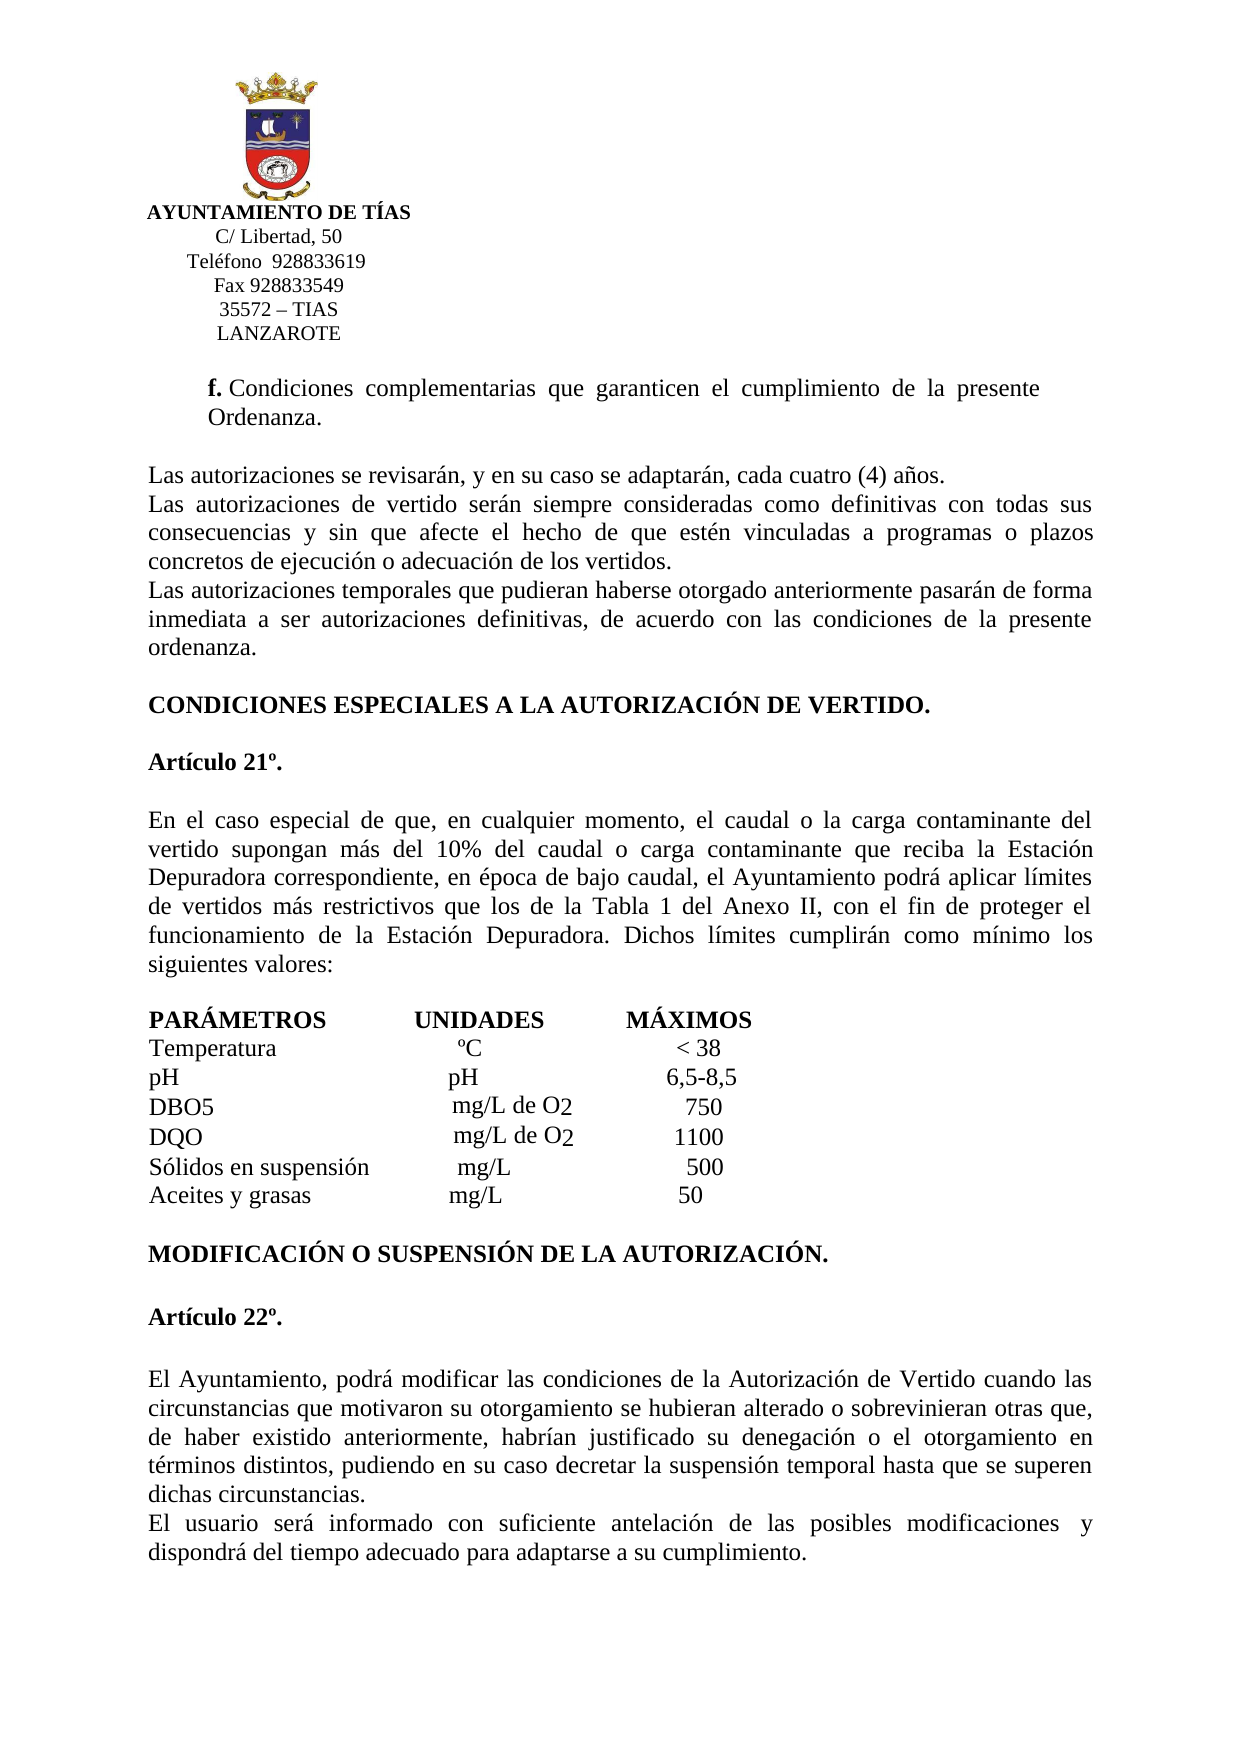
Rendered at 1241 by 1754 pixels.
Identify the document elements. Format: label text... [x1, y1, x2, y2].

text En el caso especial de que, en cualquier momento, el caudal o la carga contaminante del vertido supongan más del 10% del caudal o carga contaminante que reciba la Estación Depuradora correspondiente, en época de bajo caudal, el Ayuntamiento podrá aplicar límites de vertidos más restrictivos que los de la Tabla 1 del Anexo II, con el fin de proteger el funcionamiento de la Estación Depuradora. Dichos límites cumplirán como mínimo los siguientes valores: [148, 805, 1093, 977]
text Artículo 21º. [148, 747, 1119, 776]
table_cell 1100 [600, 1123, 757, 1154]
table_header PARÁMETROS [144, 1007, 392, 1035]
text Artículo 22º. [148, 1302, 1119, 1331]
table_cell DBO5 [144, 1093, 392, 1123]
text MODIFICACIÓN O SUSPENSIÓN DE LA AUTORIZACIÓN. [148, 1239, 1119, 1268]
table_cell mg/L de O2 [392, 1093, 600, 1123]
table_cell DQO [144, 1123, 392, 1154]
text Las autorizaciones de vertido serán siempre consideradas como definitivas con todas sus consecuencias y sin que afecte el hecho de que estén vinculadas a programas o plazos concretos de ejecución o adecuación de los vertidos. [148, 489, 1093, 575]
table_cell 6,5-8,5 [600, 1064, 757, 1093]
table_cell mg/L [392, 1183, 600, 1211]
text El usuario será informado con suficiente antelación de las posibles modificaciones y dispondrá del tiempo adecuado para adaptarse a su cumplimiento. [148, 1508, 1093, 1565]
table_cell pH [392, 1064, 600, 1093]
table_cell 50 [600, 1183, 757, 1211]
text El Ayuntamiento, podrá modificar las condiciones de la Autorización de Vertido cuando las circunstancias que motivaron su otorgamiento se hubieran alterado o sobrevinieran otras que, de haber existido anteriormente, habrían justificado su denegación o el otorgamiento en términos distintos, pudiendo en su caso decretar la suspensión temporal hasta que se superen dichas circunstancias. [148, 1364, 1093, 1508]
list Condiciones complementarias que garanticen el cumplimiento de la presente Ordenanza. [208, 373, 1093, 431]
table_cell mg/L [392, 1154, 600, 1183]
text Las autorizaciones se revisarán, y en su caso se adaptarán, cada cuatro (4) años. [148, 460, 1119, 489]
picture [235, 72, 318, 201]
table_cell ºC [392, 1035, 600, 1064]
table_header MÁXIMOS [600, 1007, 757, 1035]
table_cell < 38 [600, 1035, 757, 1064]
text Las autorizaciones temporales que pudieran haberse otorgado anteriormente pasarán de forma inmediata a ser autorizaciones definitivas, de acuerdo con las condiciones de la presente ordenanza. [148, 575, 1093, 661]
table_cell Aceites y grasas [144, 1183, 392, 1211]
table_cell mg/L de O2 [392, 1123, 600, 1154]
table_cell pH [144, 1064, 392, 1093]
table_header UNIDADES [392, 1007, 600, 1035]
table_cell 500 [600, 1154, 757, 1183]
text CONDICIONES ESPECIALES A LA AUTORIZACIÓN DE VERTIDO. [148, 690, 1119, 719]
table_cell Sólidos en suspensión [144, 1154, 392, 1183]
table_cell 750 [600, 1093, 757, 1123]
table_cell Temperatura [144, 1035, 392, 1064]
